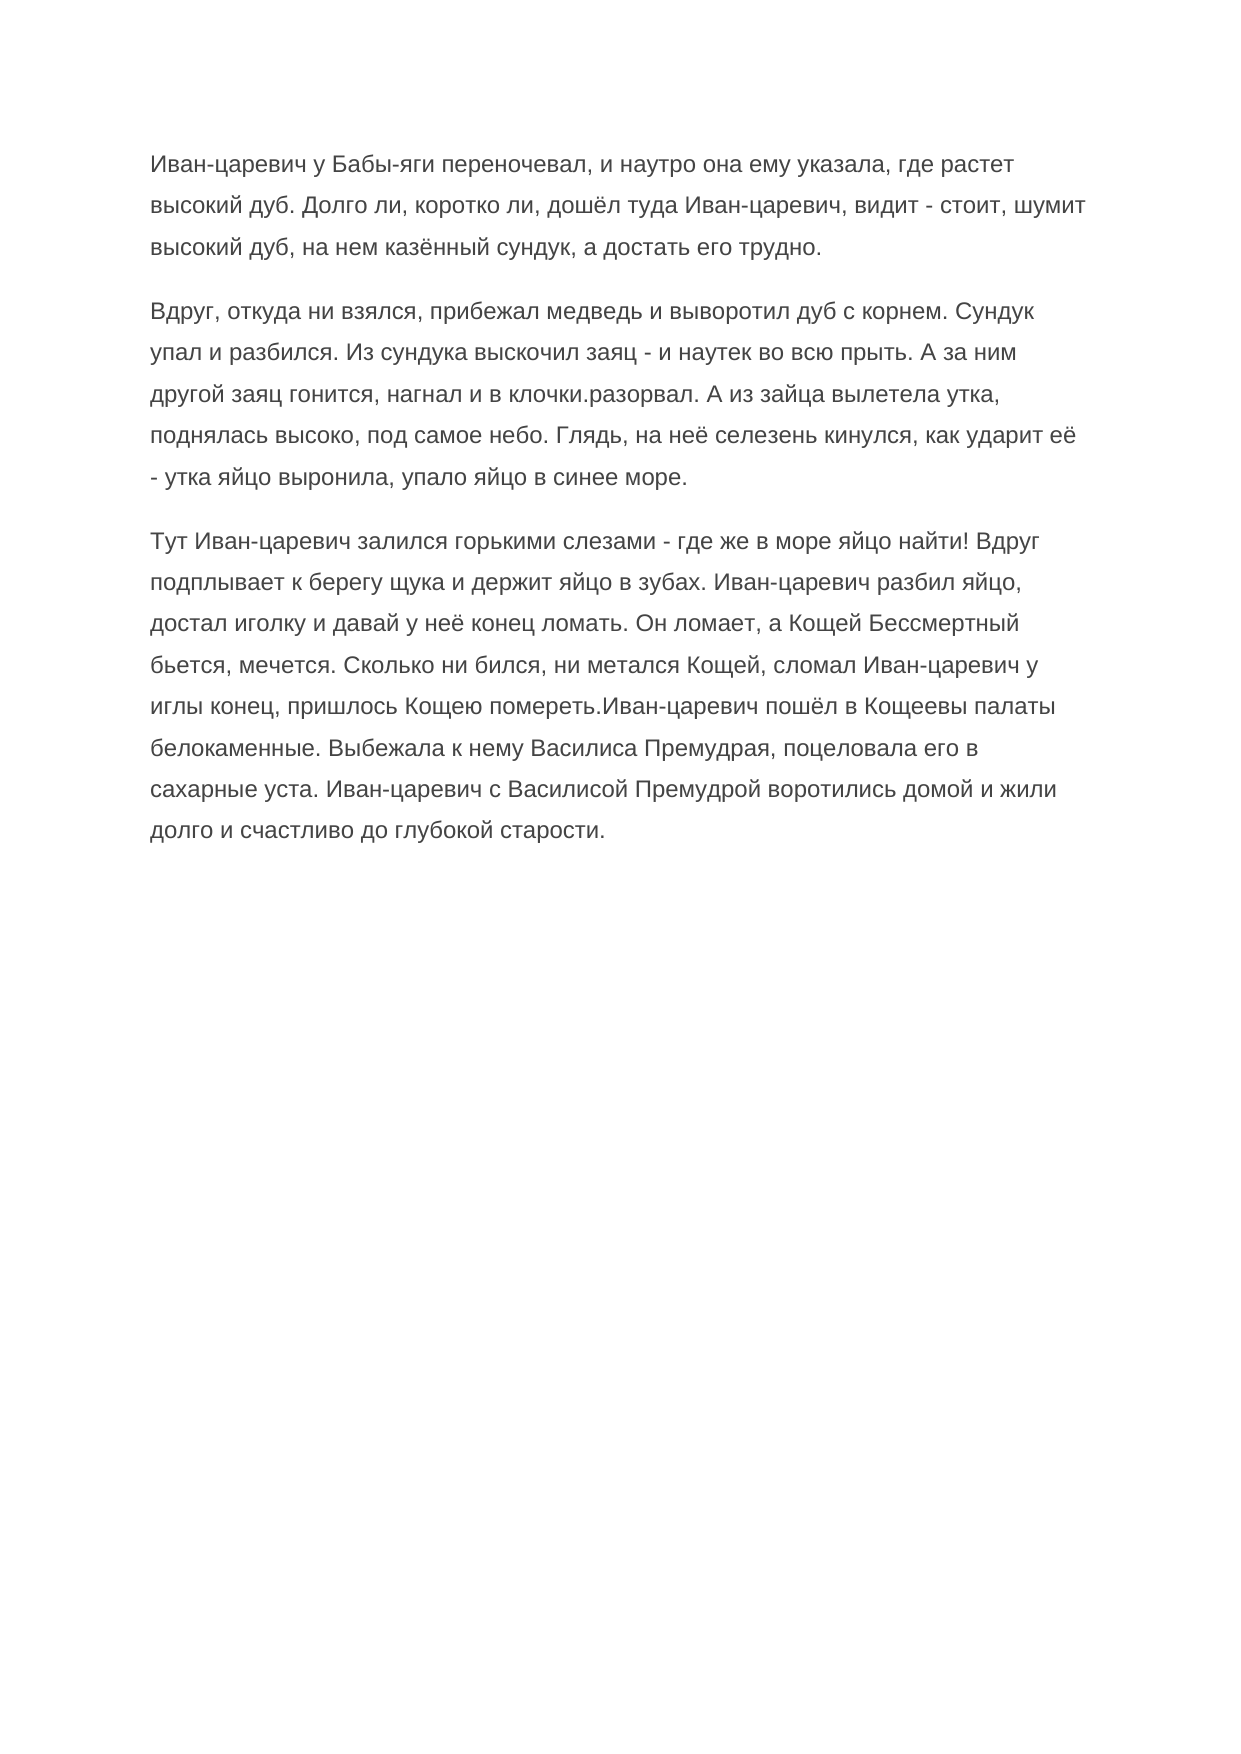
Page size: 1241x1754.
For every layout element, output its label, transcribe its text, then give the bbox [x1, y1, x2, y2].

text Тут Иван-царевич залился горькими слезами - где же в море яйцо найти! Вдруг подплывает к берегу щука и держит яйцо в зубах. Иван-царевич разбил яйцо, достал иголку и давай у неё конец ломать. Он ломает, а Кощей Бессмертный бьется, мечется. Сколько ни бился, ни метался Кощей, сломал Иван-царевич у иглы конец, пришлось Кощею помереть.Иван-царевич пошёл в Кощеевы палаты белокаменные. Выбежала к нему Василиса Премудрая, поцеловала его в сахарные уста. Иван-царевич с Василисой Премудрой воротились домой и жили долго и счастливо до глубокой старости. [150, 527, 1090, 844]
text Иван-царевич у Бабы-яги переночевал, и наутро она ему указала, где растет высокий дуб. Долго ли, коротко ли, дошёл туда Иван-царевич, видит - стоит, шумит высокий дуб, на нем казённый сундук, а достать его трудно. [150, 150, 1090, 260]
text Вдруг, откуда ни взялся, прибежал медведь и выворотил дуб с корнем. Сундук упал и разбился. Из сундука выскочил заяц - и наутек во всю прыть. А за ним другой заяц гонится, нагнал и в клочки.разорвал. А из зайца вылетела утка, поднялась высоко, под самое небо. Глядь, на неё селезень кинулся, как ударит её - утка яйцо выронила, упало яйцо в синее море. [150, 297, 1090, 490]
